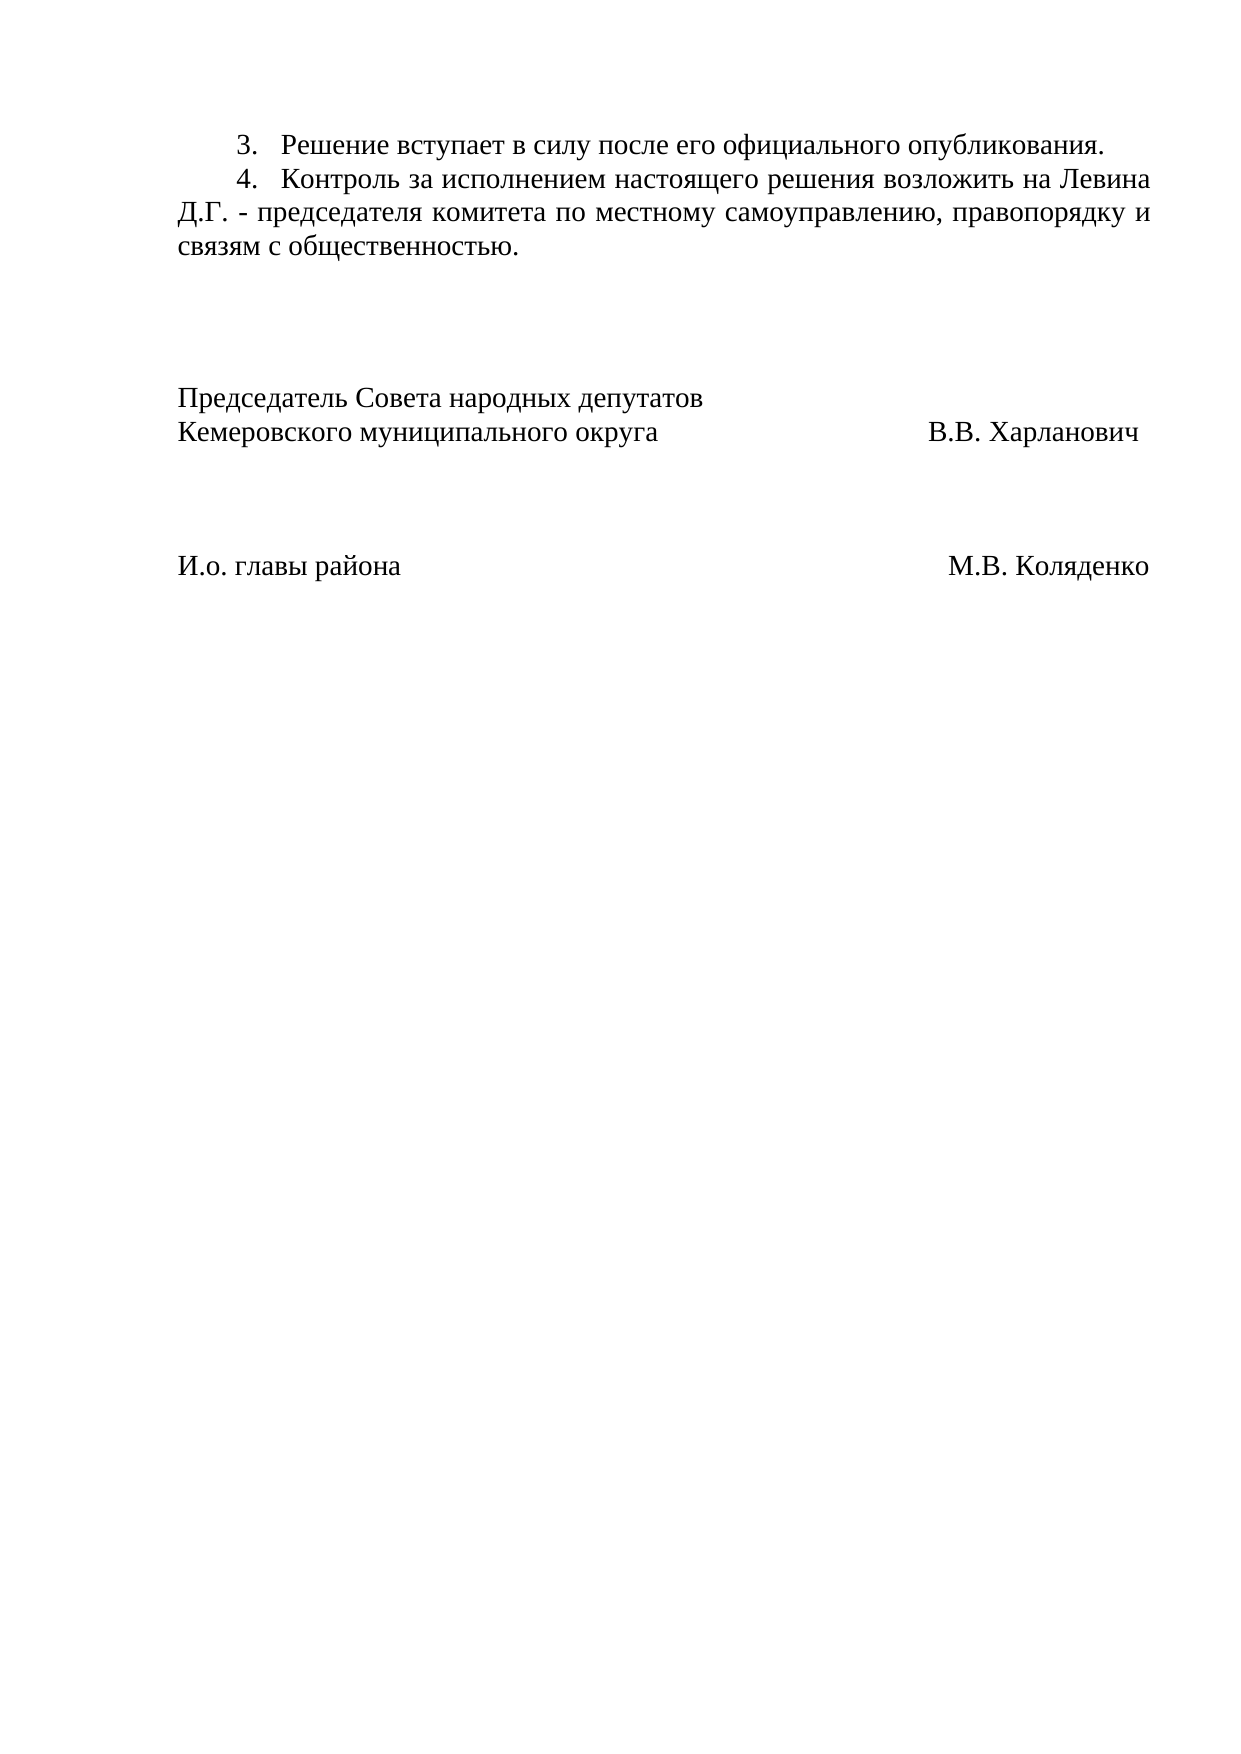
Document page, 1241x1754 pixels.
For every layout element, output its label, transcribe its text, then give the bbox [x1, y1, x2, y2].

text Кемеровского муниципального округа В.В. Харланович [177, 414, 1152, 447]
text И.о. главы района М.В. Коляденко [177, 548, 1152, 581]
list Решение вступает в силу после его официального опубликования. [177, 118, 1152, 161]
list Контроль за исполнением настоящего решения возложить на Левина Д.Г. - председателя комитета по местному самоуправлению, правопорядку и связям с общественностью. [177, 161, 1152, 261]
text Председатель Совета народных депутатов [177, 380, 1152, 414]
